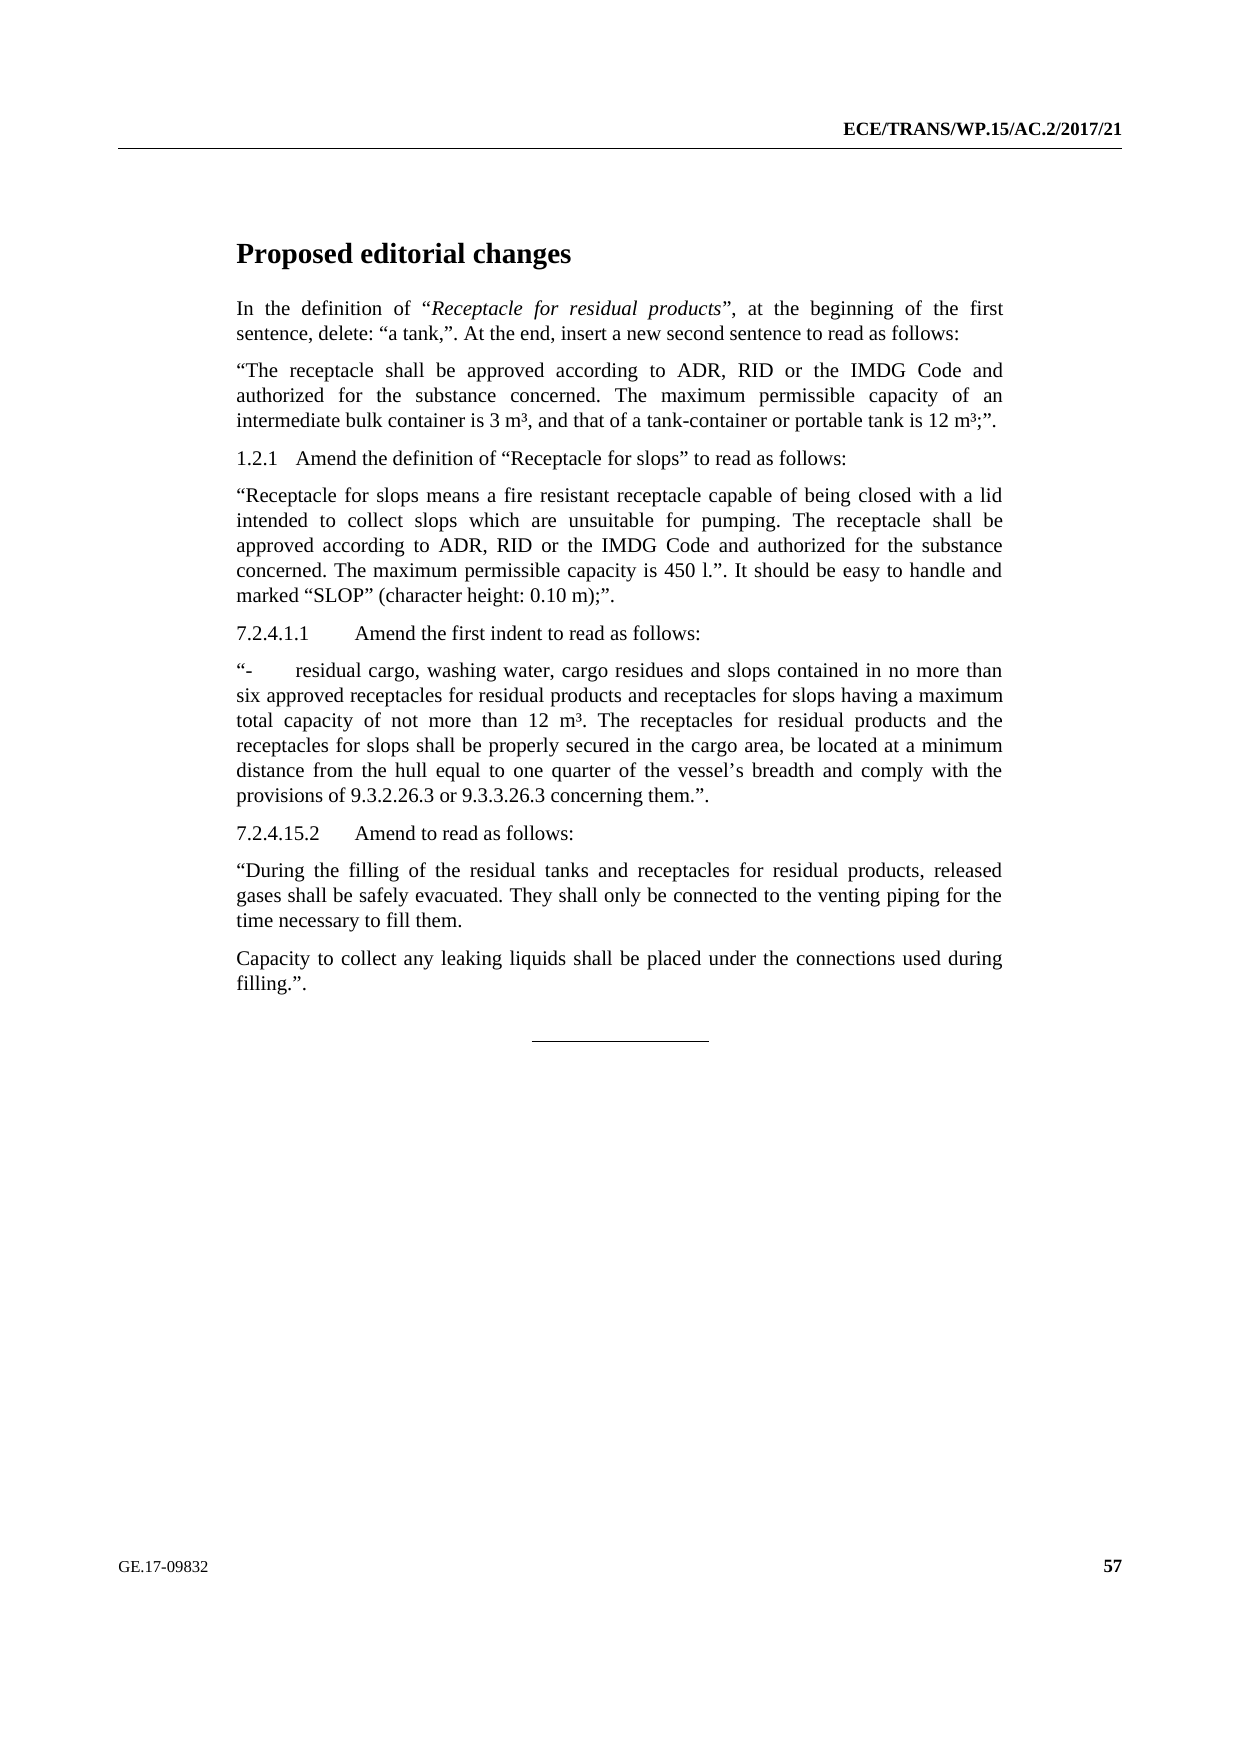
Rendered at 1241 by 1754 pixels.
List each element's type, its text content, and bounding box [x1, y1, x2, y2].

text Proposed editorial changes [118, 239, 1004, 270]
text “Receptacle for slops means a fire resistant receptacle capable of being closed with a lid intended to collect slops which are unsuitable for pumping. The receptacle shall be approved according to ADR, RID or the IMDG Code and authorized for the substance concerned. The maximum permissible capacity is 450 l.”. It should be easy to handle and marked “SLOP” (character height: 0.10 m);”. [236, 482, 1004, 607]
text In the definition of “Receptacle for residual products”, at the beginning of the first sentence, delete: “a tank,”. At the end, insert a new second sentence to read as follows: [236, 295, 1004, 345]
text “During the filling of the residual tanks and receptacles for residual products, released gases shall be safely evacuated. They shall only be connected to the venting piping for the time necessary to fill them. [236, 857, 1004, 932]
text “- residual cargo, washing water, cargo residues and slops contained in no more than six approved receptacles for residual products and receptacles for slops having a maximum total capacity of not more than 12 m³. The receptacles for residual products and the receptacles for slops shall be properly secured in the cargo area, be located at a minimum distance from the hull equal to one quarter of the vessel’s breadth and comply with the provisions of 9.3.2.26.3 or 9.3.3.26.3 concerning them.”. [236, 657, 1004, 807]
text 7.2.4.1.1 Amend the first indent to read as follows: [236, 620, 1004, 645]
text 1.2.1 Amend the definition of “Receptacle for slops” to read as follows: [236, 445, 1004, 470]
text “The receptacle shall be approved according to ADR, RID or the IMDG Code and authorized for the substance concerned. The maximum permissible capacity of an intermediate bulk container is 3 m³, and that of a tank-container or portable tank is 12 m³;”. [236, 357, 1004, 432]
text Capacity to collect any leaking liquids shall be placed under the connections used during filling.”. [236, 945, 1004, 995]
text 7.2.4.15.2 Amend to read as follows: [236, 820, 1004, 845]
